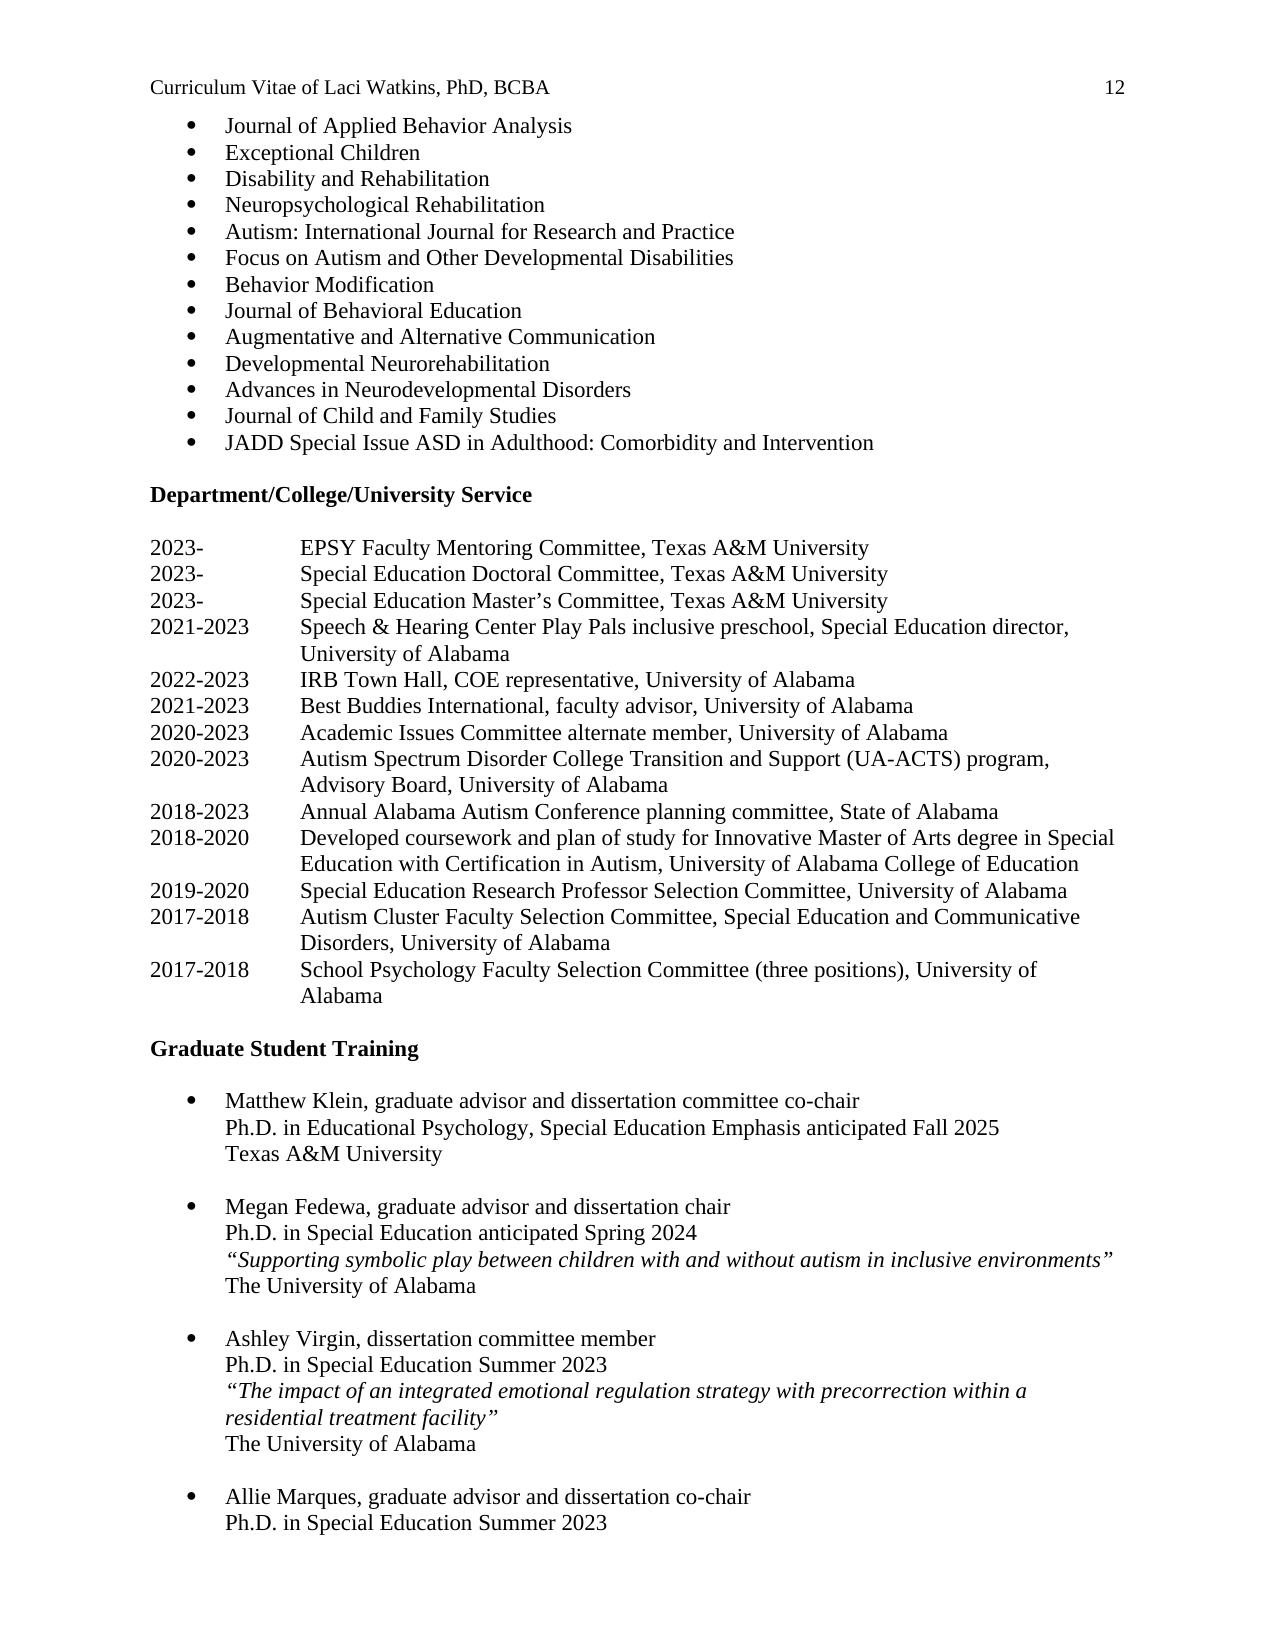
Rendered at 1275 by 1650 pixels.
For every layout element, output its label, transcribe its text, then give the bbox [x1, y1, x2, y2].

text 2023- Special Education Doctoral Committee, Texas A&M University [150, 561, 1125, 587]
text Department/College/University Service [150, 481, 1125, 508]
list Advances in Neurodevelopmental Disorders [187, 376, 1125, 402]
list The University of Alabama [225, 1272, 1125, 1298]
list Journal of Child and Family Studies [187, 402, 1125, 429]
text Ph.D. in Special Education anticipated Spring 2024 [187, 1219, 1125, 1246]
list Matthew Klein, graduate advisor and dissertation committee co-chair [187, 1088, 1125, 1114]
text 2022-2023 IRB Town Hall, COE representative, University of Alabama [150, 666, 1125, 692]
list Ashley Virgin, dissertation committee member [187, 1325, 1125, 1351]
text 2020-2023 Academic Issues Committee alternate member, University of Alabama [150, 719, 1125, 745]
list Behavior Modification [187, 271, 1125, 297]
list Focus on Autism and Other Developmental Disabilities [187, 244, 1125, 271]
list Augmentative and Alternative Communication [187, 323, 1125, 350]
list Megan Fedewa, graduate advisor and dissertation chair [187, 1193, 1125, 1219]
text 2018-2023 Annual Alabama Autism Conference planning committee, State of Alabama [150, 798, 1125, 824]
text 2020-2023 Autism Spectrum Disorder College Transition and Support (UA-ACTS) program, Advisory Board, University of Alabama [150, 745, 1125, 798]
text 2021-2023 Best Buddies International, faculty advisor, University of Alabama [150, 692, 1125, 719]
text 2021-2023 Speech & Hearing Center Play Pals inclusive preschool, Special Education director, University of Alabama [150, 613, 1125, 666]
text Ph.D. in Special Education Summer 2023 [187, 1509, 1125, 1536]
list Disability and Rehabilitation [187, 165, 1125, 192]
list “The impact of an integrated emotional regulation strategy with precorrection within a residential treatment facility” [225, 1377, 1125, 1430]
list Ph.D. in Special Education Summer 2023 [225, 1351, 1125, 1377]
list Autism: International Journal for Research and Practice [187, 218, 1125, 244]
list Journal of Applied Behavior Analysis [187, 112, 1125, 139]
list Ph.D. in Educational Psychology, Special Education Emphasis anticipated Fall 2025 [225, 1114, 1125, 1140]
list Journal of Behavioral Education [187, 297, 1125, 323]
text 2017-2018 School Psychology Faculty Selection Committee (three positions), University of Alabama [150, 956, 1125, 1008]
text “Supporting symbolic play between children with and without autism in inclusive environments” [187, 1246, 1125, 1272]
list Allie Marques, graduate advisor and dissertation co-chair [187, 1483, 1125, 1509]
list JADD Special Issue ASD in Adulthood: Comorbidity and Intervention [187, 429, 1125, 455]
list The University of Alabama [225, 1430, 1125, 1457]
list Texas A&M University [225, 1140, 1125, 1167]
text Graduate Student Training [150, 1035, 1125, 1061]
list Neuropsychological Rehabilitation [187, 192, 1125, 218]
list Developmental Neurorehabilitation [187, 350, 1125, 376]
text 2023- EPSY Faculty Mentoring Committee, Texas A&M University [150, 534, 1125, 561]
text 2023- Special Education Master’s Committee, Texas A&M University [150, 587, 1125, 613]
text 2019-2020 Special Education Research Professor Selection Committee, University of Alabama [150, 877, 1125, 903]
text 2017-2018 Autism Cluster Faculty Selection Committee, Special Education and Communicative Disorders, University of Alabama [150, 903, 1125, 956]
text 2018-2020 Developed coursework and plan of study for Innovative Master of Arts degree in Special Education with Certification in Autism, University of Alabama College of Education [150, 824, 1125, 877]
list Exceptional Children [187, 139, 1125, 165]
